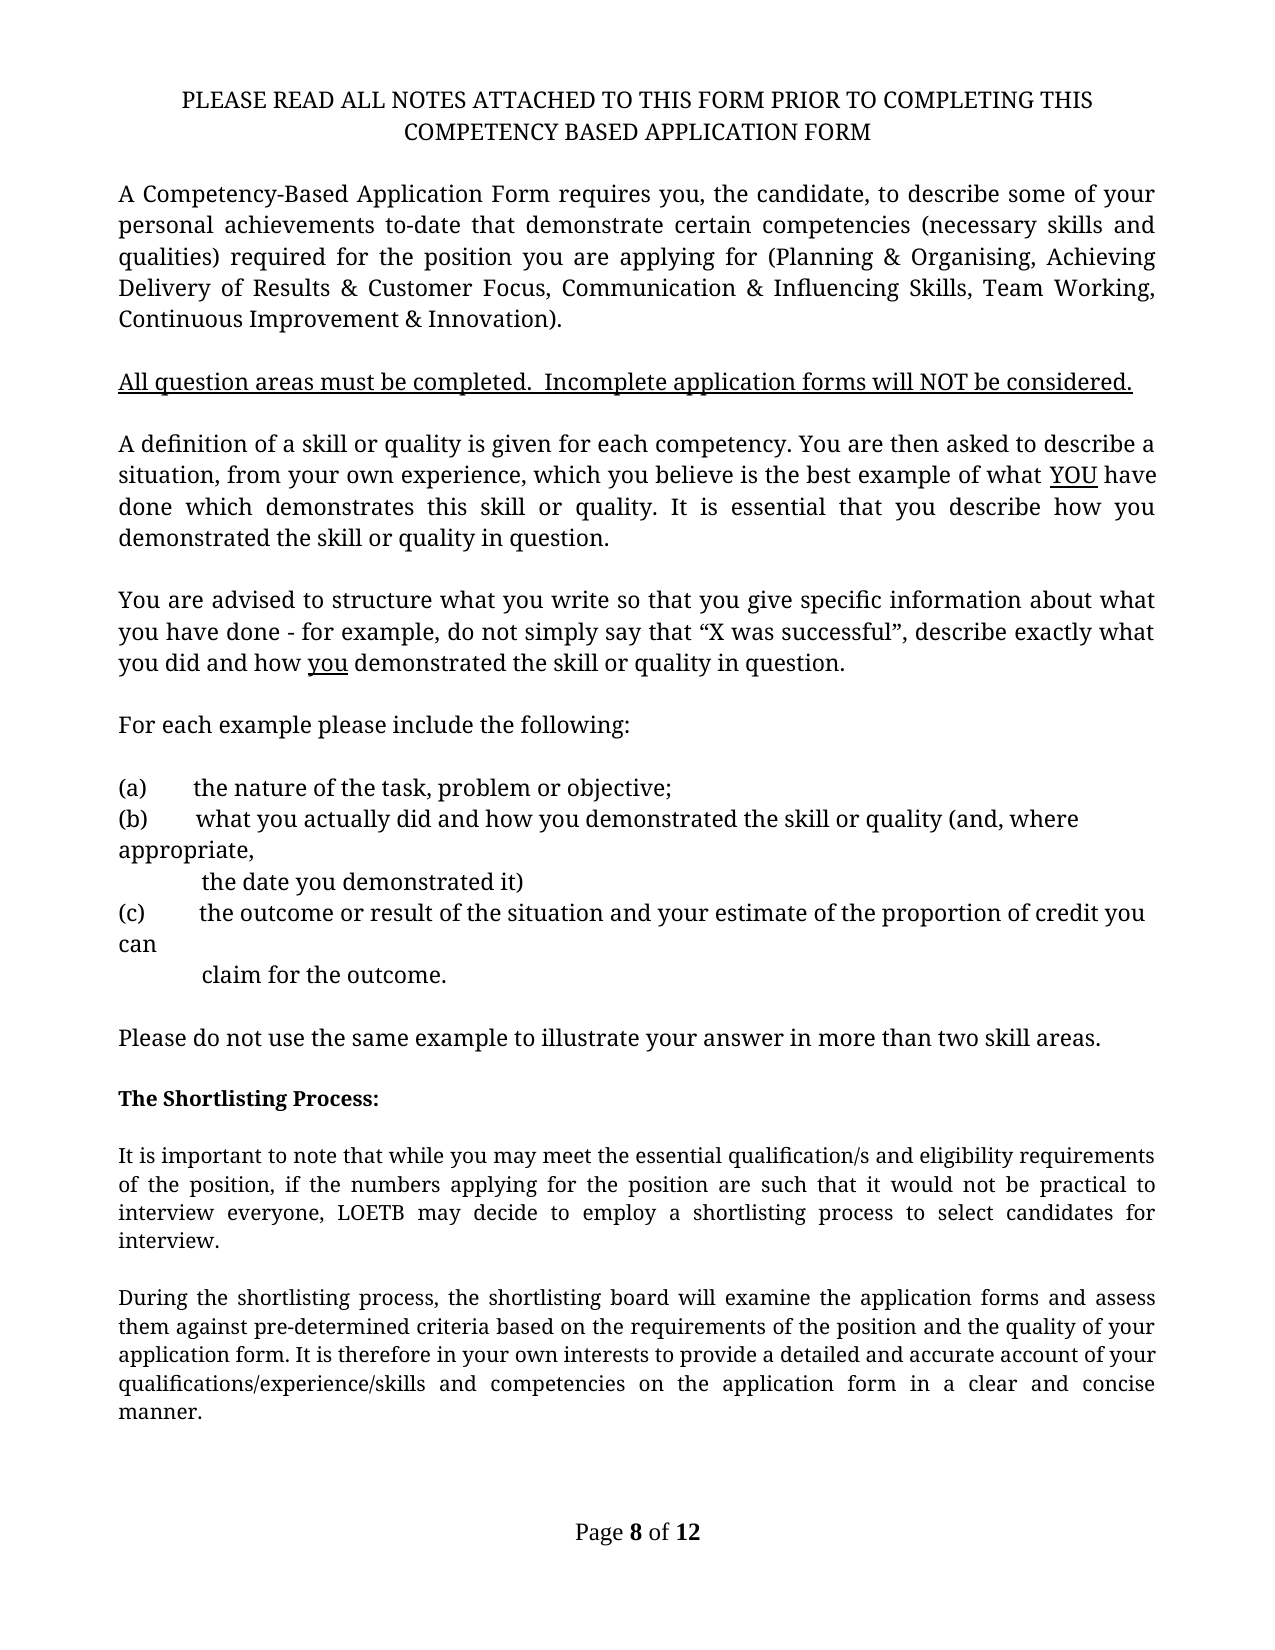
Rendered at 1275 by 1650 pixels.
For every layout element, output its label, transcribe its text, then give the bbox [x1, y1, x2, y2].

text It is important to note that while you may meet the essential qualification/s and eligibility requirements of the position, if the numbers applying for the position are such that it would not be practical to interview everyone, LOETB may decide to employ a shortlisting process to select candidates for interview. [118, 1141, 1157, 1255]
text All question areas must be completed. Incomplete application forms will NOT be considered. [118, 366, 1157, 397]
text (c) the outcome or result of the situation and your estimate of the proportion of credit you can claim for the outcome. [118, 897, 1157, 991]
text You are advised to structure what you write so that you give specific information about what you have done - for example, do not simply say that “X was successful”, describe exactly what you did and how you demonstrated the skill or quality in question. [118, 584, 1157, 678]
text (a) the nature of the task, problem or objective; [118, 772, 1157, 803]
text During the shortlisting process, the shortlisting board will examine the application forms and assess them against pre-determined criteria based on the requirements of the position and the quality of your application form. It is therefore in your own interests to provide a detailed and accurate account of your qualifications/experience/skills and competencies on the application form in a clear and concise manner. [118, 1283, 1157, 1426]
text The Shortlisting Process: [118, 1084, 1157, 1113]
text For each example please include the following: [118, 709, 1157, 741]
text PLEASE READ ALL NOTES ATTACHED TO THIS FORM PRIOR TO COMPLETING THIS COMPETENCY BASED APPLICATION FORM [118, 84, 1157, 147]
text A Competency-Based Application Form requires you, the candidate, to describe some of your personal achievements to-date that demonstrate certain competencies (necessary skills and qualities) required for the position you are applying for (Planning & Organising, Achieving Delivery of Results & Customer Focus, Communication & Influencing Skills, Team Working, Continuous Improvement & Innovation). [118, 178, 1157, 334]
text (b) what you actually did and how you demonstrated the skill or quality (and, where appropriate, the date you demonstrated it) [118, 803, 1157, 897]
text Please do not use the same example to illustrate your answer in more than two skill areas. [118, 1022, 1157, 1053]
text A definition of a skill or quality is given for each competency. You are then asked to describe a situation, from your own experience, which you believe is the best example of what YOU have done which demonstrates this skill or quality. It is essential that you describe how you demonstrated the skill or quality in question. [118, 428, 1157, 553]
